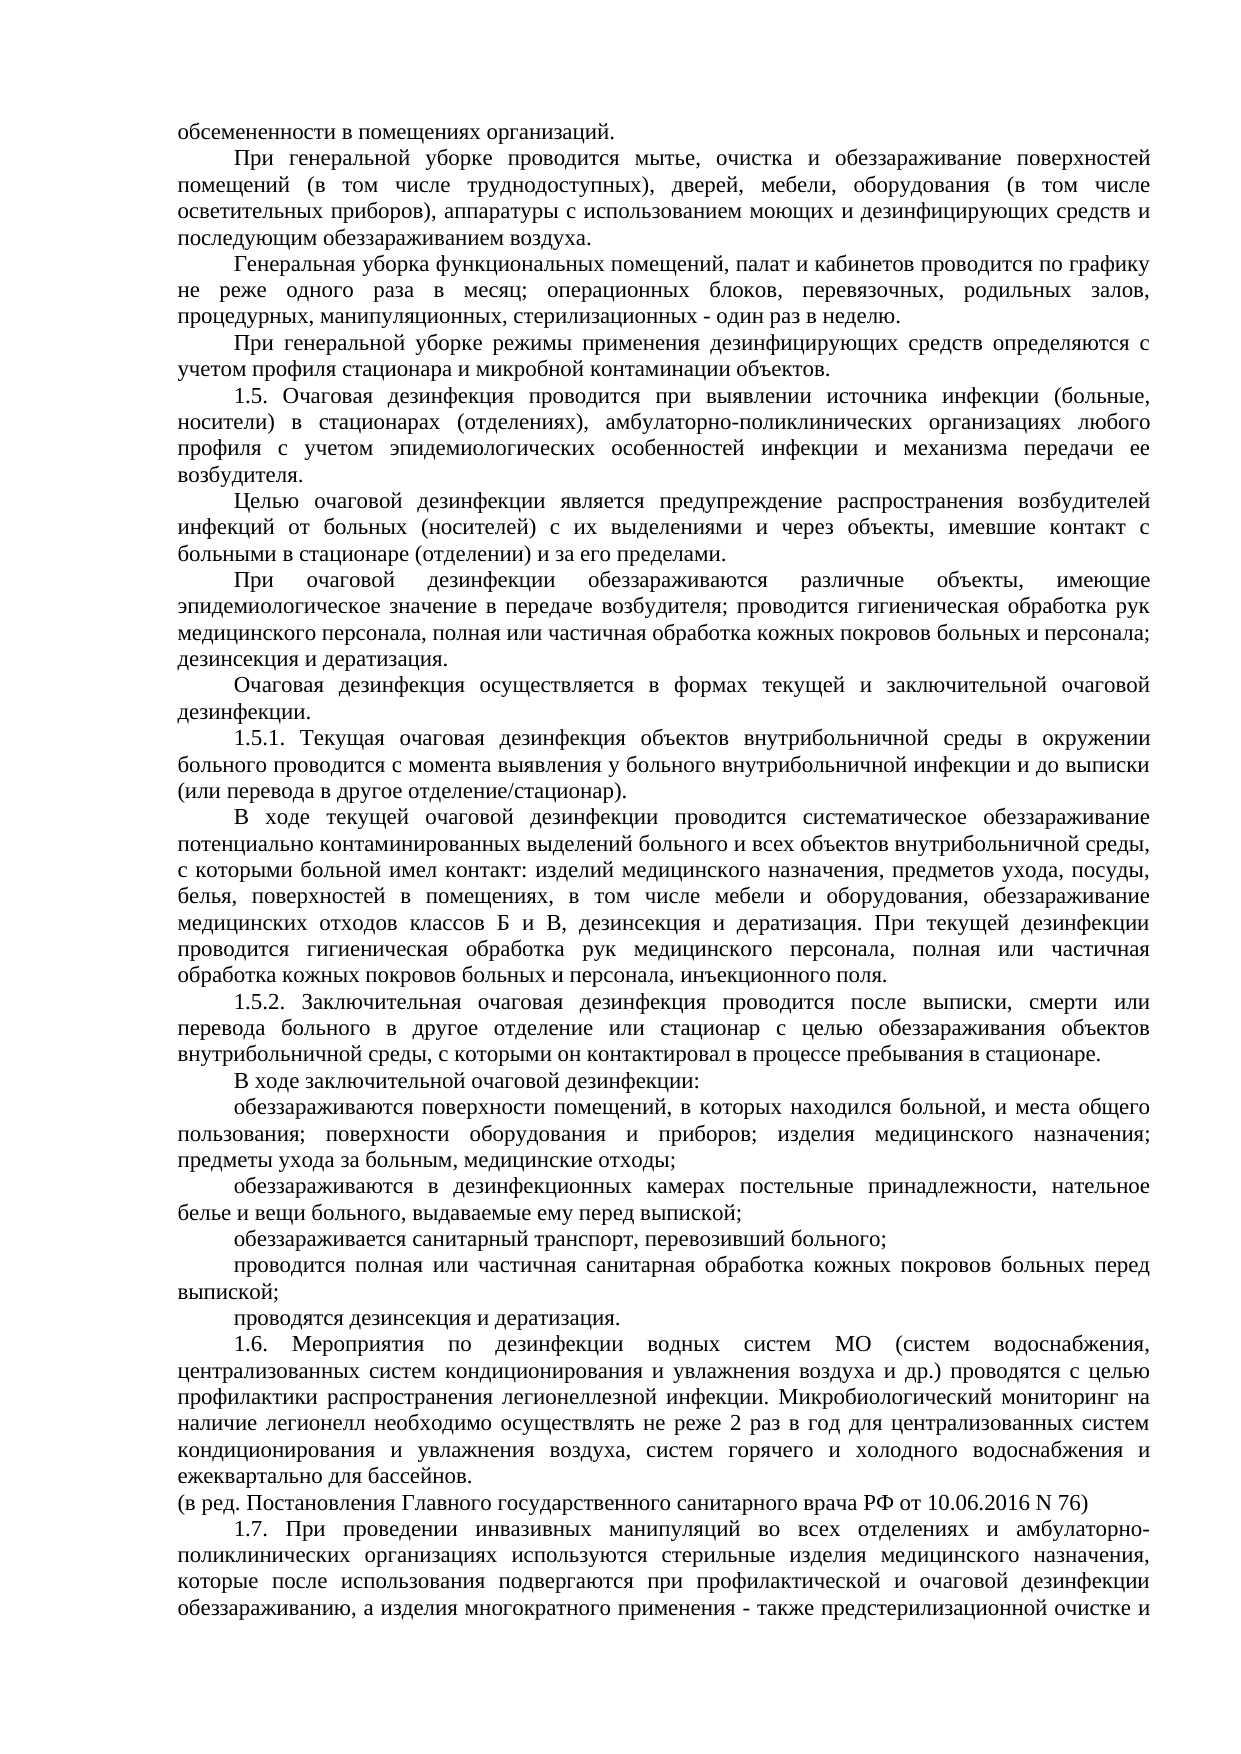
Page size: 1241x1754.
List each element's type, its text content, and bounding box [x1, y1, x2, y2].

text 1.5.2. Заключительная очаговая дезинфекция проводится после выписки, смерти или перевода больного в другое отделение или стационар с целью обеззараживания объектов внутрибольничной среды, с которыми он контактировал в процессе пребывания в стационаре. [177, 988, 1152, 1067]
text При генеральной уборке режимы применения дезинфицирующих средств определяются с учетом профиля стационара и микробной контаминации объектов. [177, 329, 1152, 382]
text 1.6. Мероприятия по дезинфекции водных систем МО (систем водоснабжения, централизованных систем кондиционирования и увлажнения воздуха и др.) проводятся с целью профилактики распространения легионеллезной инфекции. Микробиологический мониторинг на наличие легионелл необходимо осуществлять не реже 2 раз в год для централизованных систем кондиционирования и увлажнения воздуха, систем горячего и холодного водоснабжения и ежеквартально для бассейнов. [177, 1330, 1152, 1488]
text 1.5.1. Текущая очаговая дезинфекция объектов внутрибольничной среды в окружении больного проводится с момента выявления у больного внутрибольничной инфекции и до выписки (или перевода в другое отделение/стационар). [177, 724, 1152, 803]
text Целью очаговой дезинфекции является предупреждение распространения возбудителей инфекций от больных (носителей) с их выделениями и через объекты, имевшие контакт с больными в стационаре (отделении) и за его пределами. [177, 487, 1152, 566]
text обеззараживается санитарный транспорт, перевозивший больного; [177, 1225, 1152, 1251]
text При очаговой дезинфекции обеззараживаются различные объекты, имеющие эпидемиологическое значение в передаче возбудителя; проводится гигиеническая обработка рук медицинского персонала, полная или частичная обработка кожных покровов больных и персонала; дезинсекция и дератизация. [177, 566, 1152, 672]
text При генеральной уборке проводится мытье, очистка и обеззараживание поверхностей помещений (в том числе труднодоступных), дверей, мебели, оборудования (в том числе осветительных приборов), аппаратуры с использованием моющих и дезинфицирующих средств и последующим обеззараживанием воздуха. [177, 144, 1152, 250]
text В ходе заключительной очаговой дезинфекции: [177, 1067, 1152, 1093]
text Генеральная уборка функциональных помещений, палат и кабинетов проводится по графику не реже одного раза в месяц; операционных блоков, перевязочных, родильных залов, процедурных, манипуляционных, стерилизационных - один раз в неделю. [177, 250, 1152, 329]
text В ходе текущей очаговой дезинфекции проводится систематическое обеззараживание потенциально контаминированных выделений больного и всех объектов внутрибольничной среды, с которыми больной имел контакт: изделий медицинского назначения, предметов ухода, посуды, белья, поверхностей в помещениях, в том числе мебели и оборудования, обеззараживание медицинских отходов классов Б и В, дезинсекция и дератизация. При текущей дезинфекции проводится гигиеническая обработка рук медицинского персонала, полная или частичная обработка кожных покровов больных и персонала, инъекционного поля. [177, 803, 1152, 988]
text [177, 1515, 1152, 1620]
text Очаговая дезинфекция осуществляется в формах текущей и заключительной очаговой дезинфекции. [177, 672, 1152, 724]
text (в ред. Постановления Главного государственного санитарного врача РФ от 10.06.2016 N 76) [177, 1488, 1152, 1515]
text обеззараживаются поверхности помещений, в которых находился больной, и места общего пользования; поверхности оборудования и приборов; изделия медицинского назначения; предметы ухода за больным, медицинские отходы; [177, 1093, 1152, 1172]
text 1.5. Очаговая дезинфекция проводится при выявлении источника инфекции (больные, носители) в стационарах (отделениях), амбулаторно-поликлинических организациях любого профиля с учетом эпидемиологических особенностей инфекции и механизма передачи ее возбудителя. [177, 382, 1152, 487]
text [177, 118, 1152, 144]
text проводятся дезинсекция и дератизация. [177, 1304, 1152, 1330]
text проводится полная или частичная санитарная обработка кожных покровов больных перед выпиской; [177, 1251, 1152, 1304]
text обеззараживаются в дезинфекционных камерах постельные принадлежности, нательное белье и вещи больного, выдаваемые ему перед выпиской; [177, 1172, 1152, 1225]
